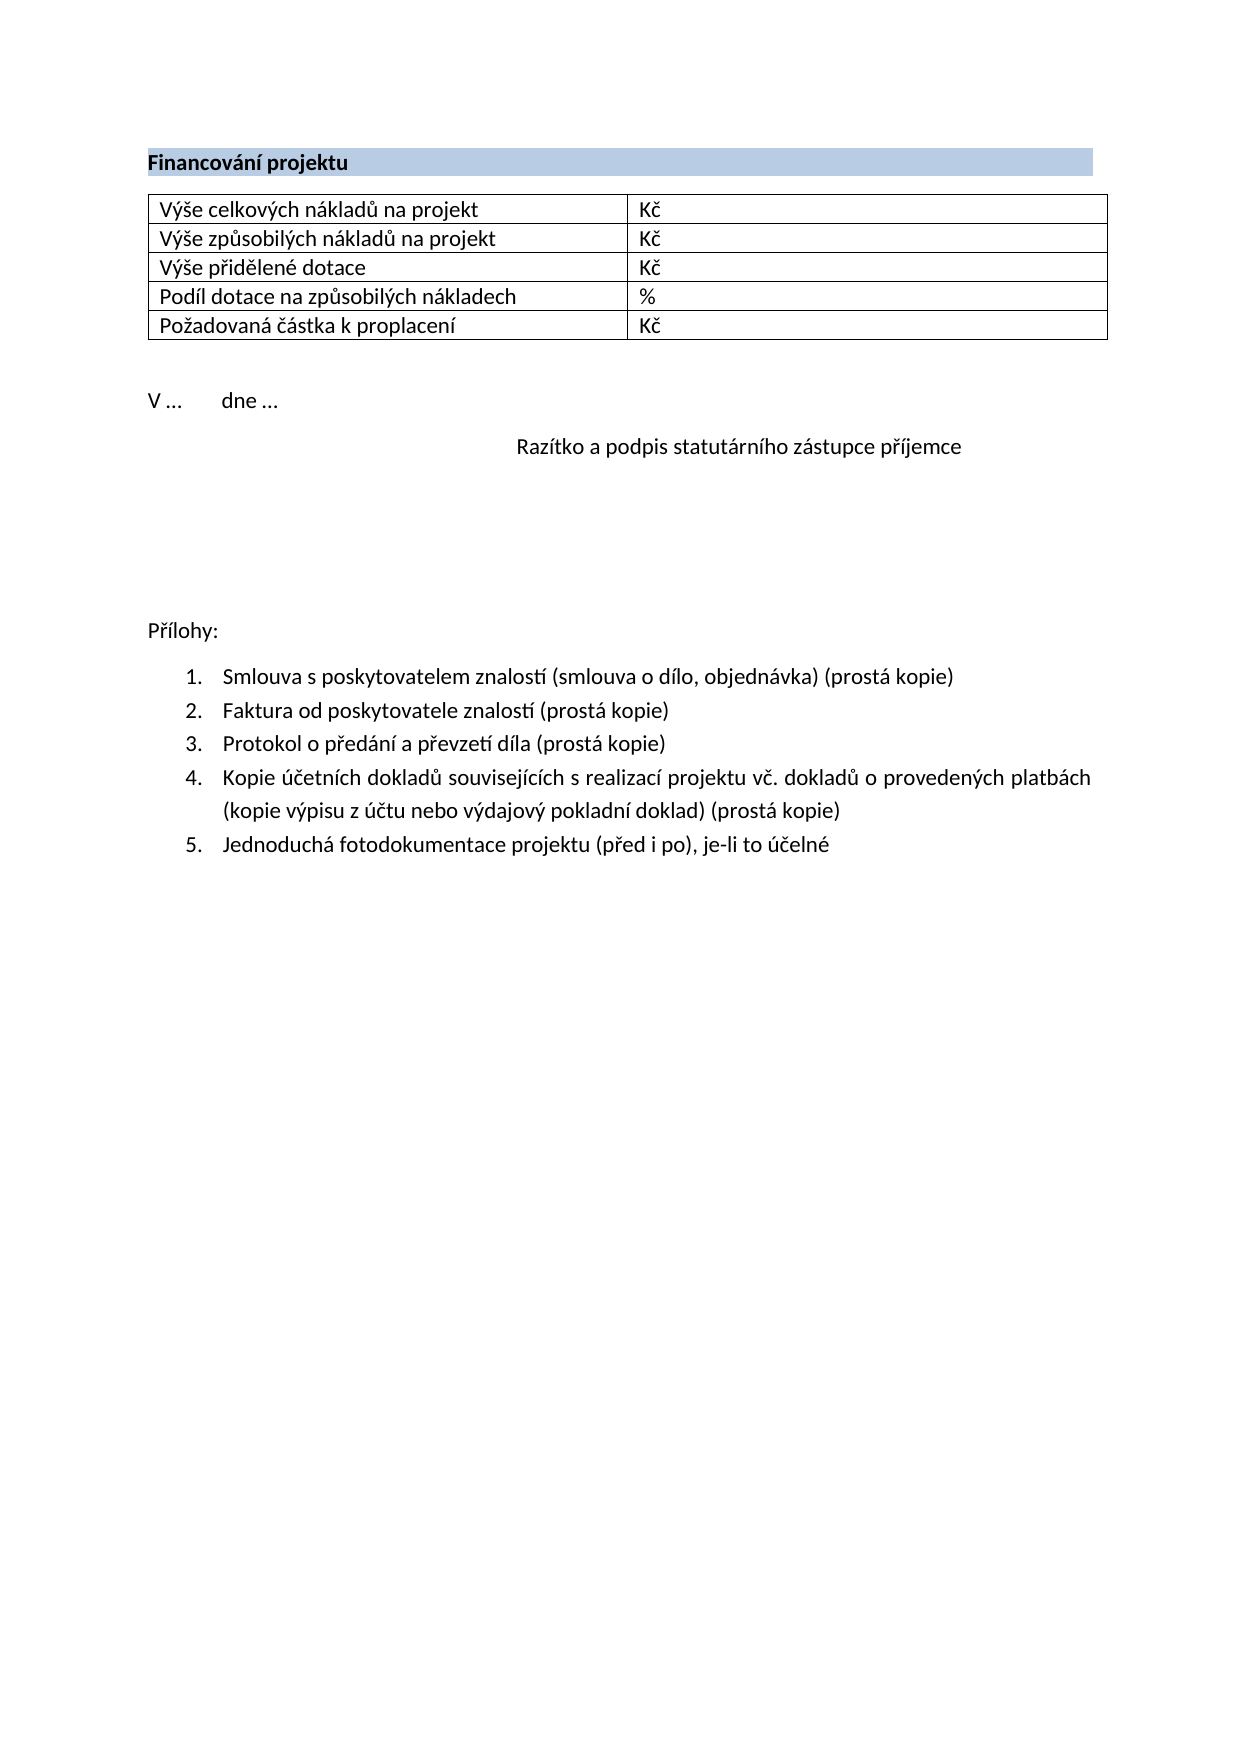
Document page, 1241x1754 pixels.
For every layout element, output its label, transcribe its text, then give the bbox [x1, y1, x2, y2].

text V … dne … [148, 386, 1093, 414]
table_cell Podíl dotace na způsobilých nákladech [149, 282, 627, 310]
table_cell Kč [628, 311, 1107, 339]
table_header Výše celkových nákladů na projekt [149, 195, 627, 223]
table_cell Požadovaná částka k proplacení [149, 311, 627, 339]
text Razítko a podpis statutárního zástupce příjemce [443, 432, 1093, 460]
table_cell Kč [628, 253, 1107, 281]
list Smlouva s poskytovatelem znalostí (smlouva o dílo, objednávka) (prostá kopie) [185, 662, 1093, 690]
list Jednoduchá fotodokumentace projektu (před i po), je-li to účelné [185, 830, 1093, 858]
list Faktura od poskytovatele znalostí (prostá kopie) [185, 696, 1093, 724]
table_cell Výše způsobilých nákladů na projekt [149, 224, 627, 252]
table_cell % [628, 282, 1107, 310]
list Protokol o předání a převzetí díla (prostá kopie) [185, 729, 1093, 757]
list Kopie účetních dokladů souvisejících s realizací projektu vč. dokladů o provedených platbách (kopie výpisu z účtu nebo výdajový pokladní doklad) (prostá kopie) [185, 763, 1093, 824]
table_cell Výše přidělené dotace [149, 253, 627, 281]
table_cell Kč [628, 224, 1107, 252]
table_header Kč [628, 195, 1107, 223]
text Financování projektu [148, 148, 1093, 176]
text Přílohy: [148, 616, 1093, 644]
